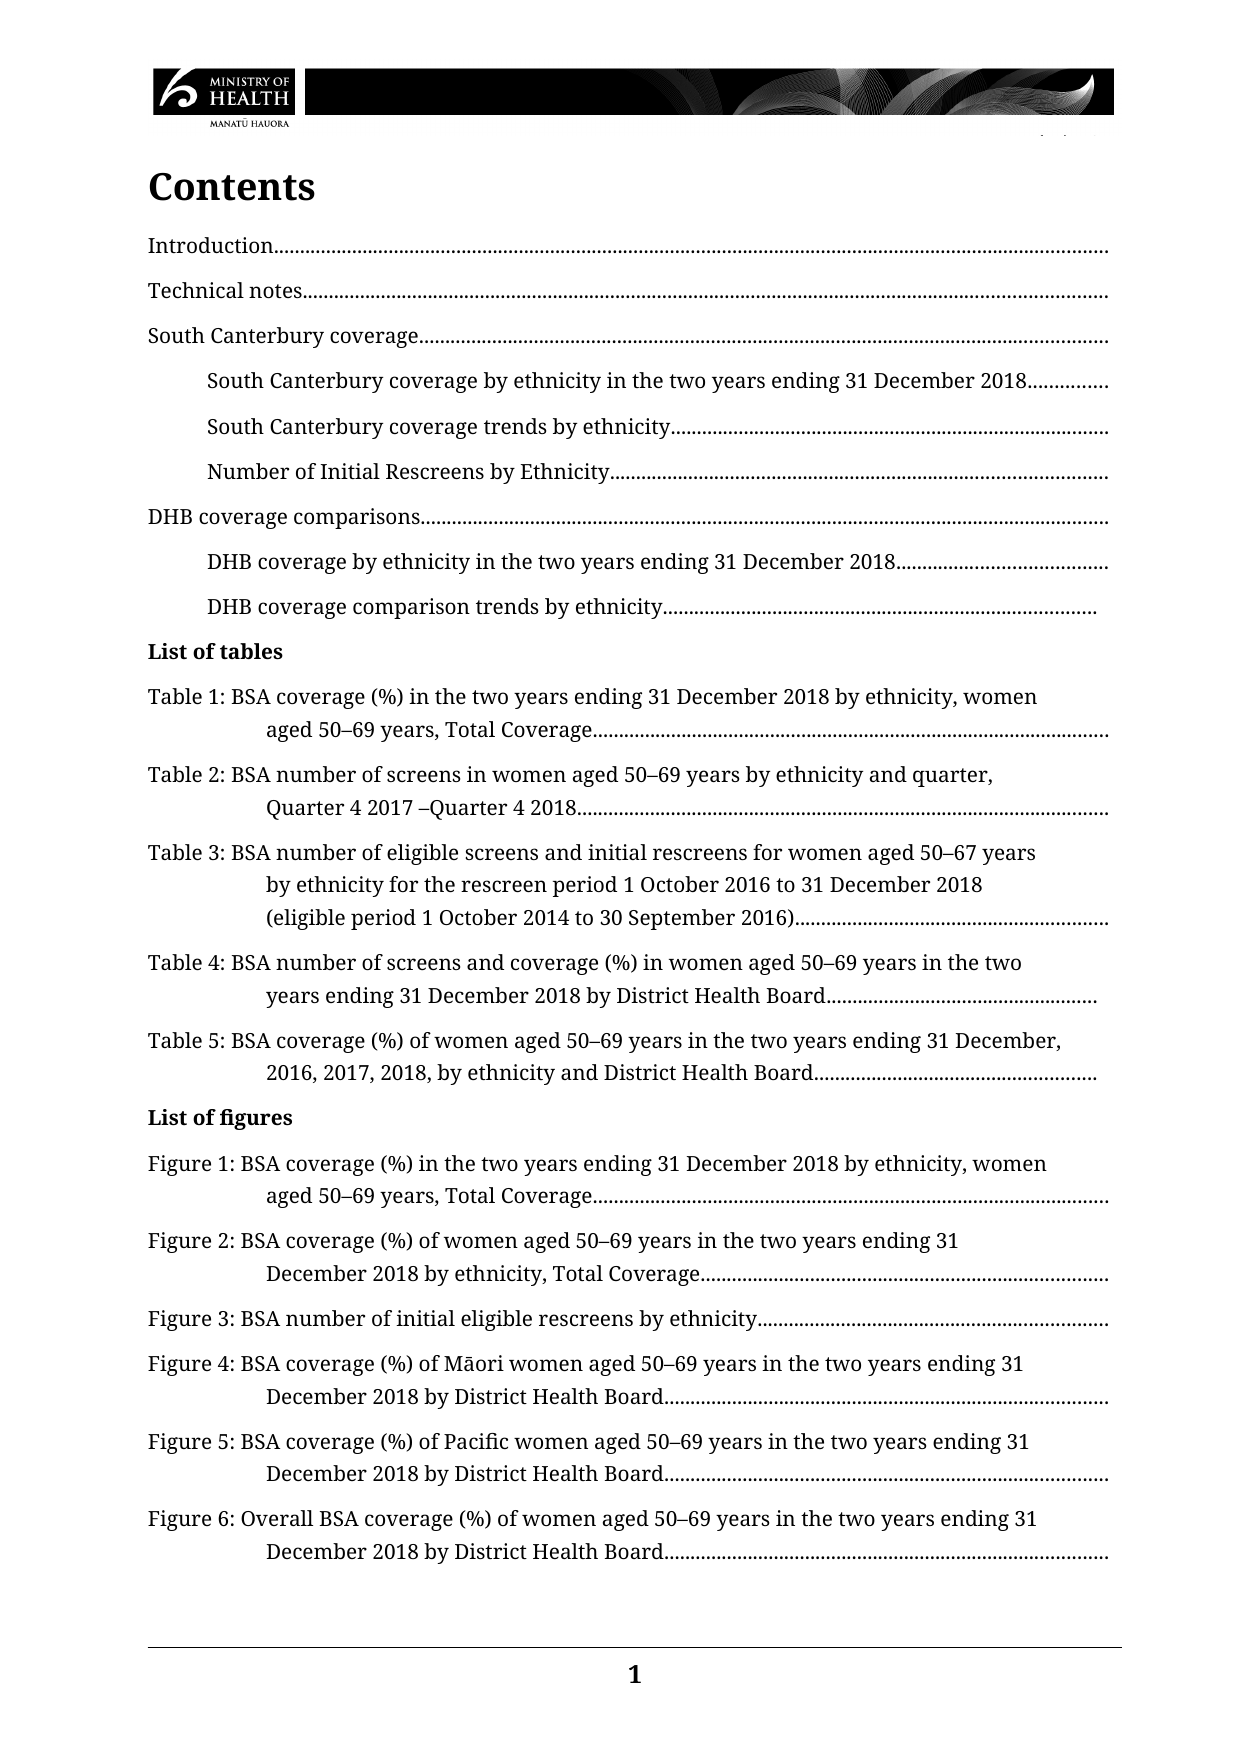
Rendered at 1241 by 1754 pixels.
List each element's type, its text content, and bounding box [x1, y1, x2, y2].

text Table 3: BSA number of eligible screens and initial rescreens for women aged 50–67 years by ethnicity for the rescreen period 1 October 2016 to 31 December 2018 (eligible period 1 October 2014 to 30 September 2016) 7 [148, 838, 1063, 931]
text Figure 1: BSA coverage (%) in the two years ending 31 December 2018 by ethnicity, women aged 50–69 years, Total Coverage 5 [148, 1149, 1063, 1210]
text DHB coverage comparisons 8 [148, 502, 1063, 530]
text Figure 6: Overall BSA coverage (%) of women aged 50–69 years in the two years ending 31 December 2018 by District Health Board 9 [148, 1504, 1063, 1566]
text List of tables [148, 637, 1122, 666]
text Figure 3: BSA number of initial eligible rescreens by ethnicity 7 [148, 1304, 1063, 1332]
text Technical notes 4 [148, 276, 1063, 305]
text South Canterbury coverage trends by ethnicity 6 [207, 412, 1063, 440]
text Figure 4: BSA coverage (%) of Māori women aged 50–69 years in the two years ending 31 December 2018 by District Health Board 8 [148, 1349, 1063, 1410]
text Figure 2: BSA coverage (%) of women aged 50–69 years in the two years ending 31 December 2018 by ethnicity, Total Coverage 6 [148, 1226, 1063, 1287]
text South Canterbury coverage 5 [148, 322, 1063, 350]
text Table 5: BSA coverage (%) of women aged 50–69 years in the two years ending 31 December, 2016, 2017, 2018, by ethnicity and District Health Board 14 [148, 1026, 1063, 1087]
text List of figures [148, 1103, 1122, 1132]
text DHB coverage comparison trends by ethnicity 13 [207, 592, 1063, 621]
text DHB coverage by ethnicity in the two years ending 31 December 2018 8 [207, 547, 1063, 576]
text Figure 5: BSA coverage (%) of Pacific women aged 50–69 years in the two years ending 31 December 2018 by District Health Board 8 [148, 1427, 1063, 1488]
text Table 1: BSA coverage (%) in the two years ending 31 December 2018 by ethnicity, women aged 50–69 years, Total Coverage 5 [148, 682, 1063, 743]
text Table 2: BSA number of screens in women aged 50–69 years by ethnicity and quarter, Quarter 4 2017 –Quarter 4 2018 6 [148, 760, 1063, 821]
text Introduction 2 [148, 231, 1063, 260]
subtitle Contents [148, 160, 1122, 211]
picture [147, 59, 1123, 136]
text Table 4: BSA number of screens and coverage (%) in women aged 50–69 years in the two years ending 31 December 2018 by District Health Board 13 [148, 948, 1063, 1009]
text South Canterbury coverage by ethnicity in the two years ending 31 December 2018 5 [207, 367, 1063, 395]
text Number of Initial Rescreens by Ethnicity 7 [207, 457, 1063, 485]
